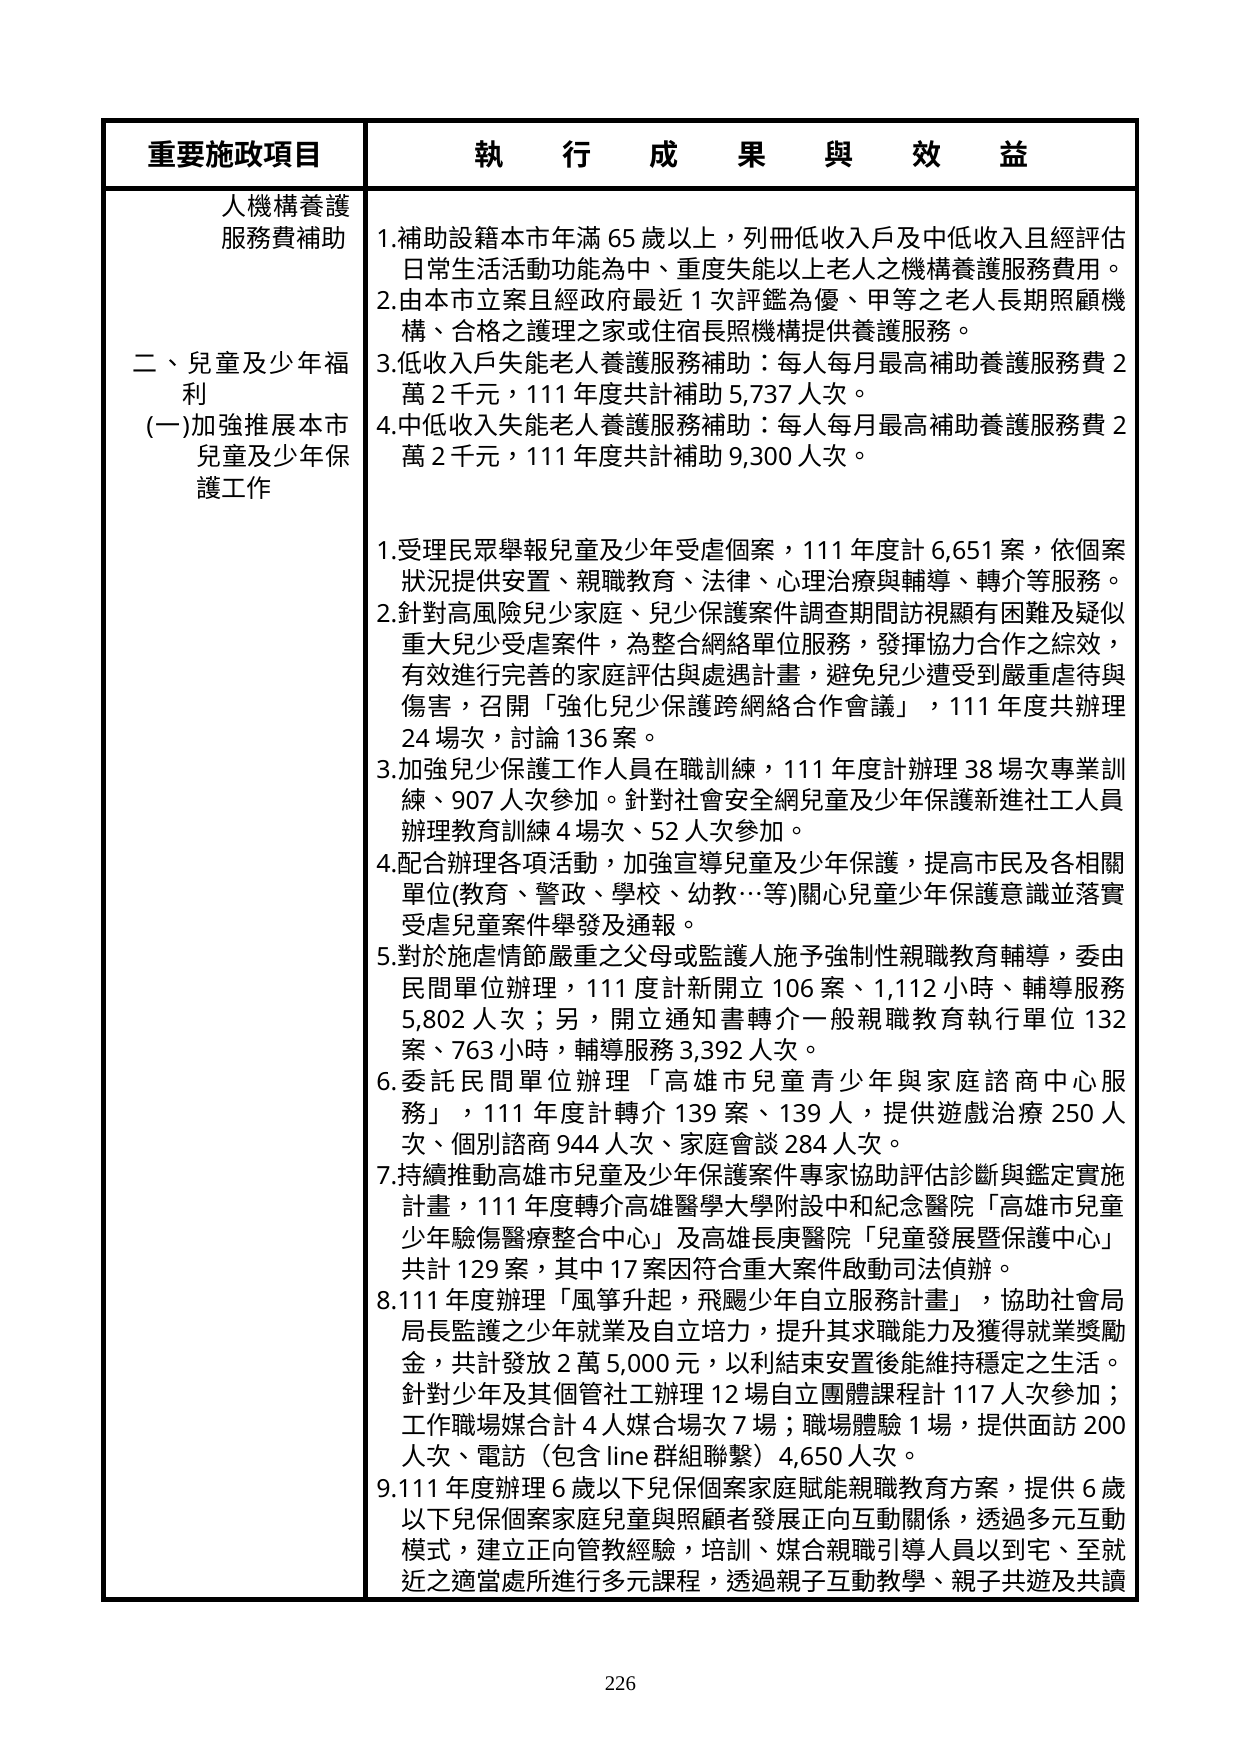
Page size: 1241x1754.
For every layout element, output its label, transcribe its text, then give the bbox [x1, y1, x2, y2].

table_header 執 行 成 果 與 效 益 [368, 123, 1135, 186]
table_header 重要施政項目 [106, 123, 363, 186]
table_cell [106, 191, 363, 1597]
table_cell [368, 191, 1135, 1597]
